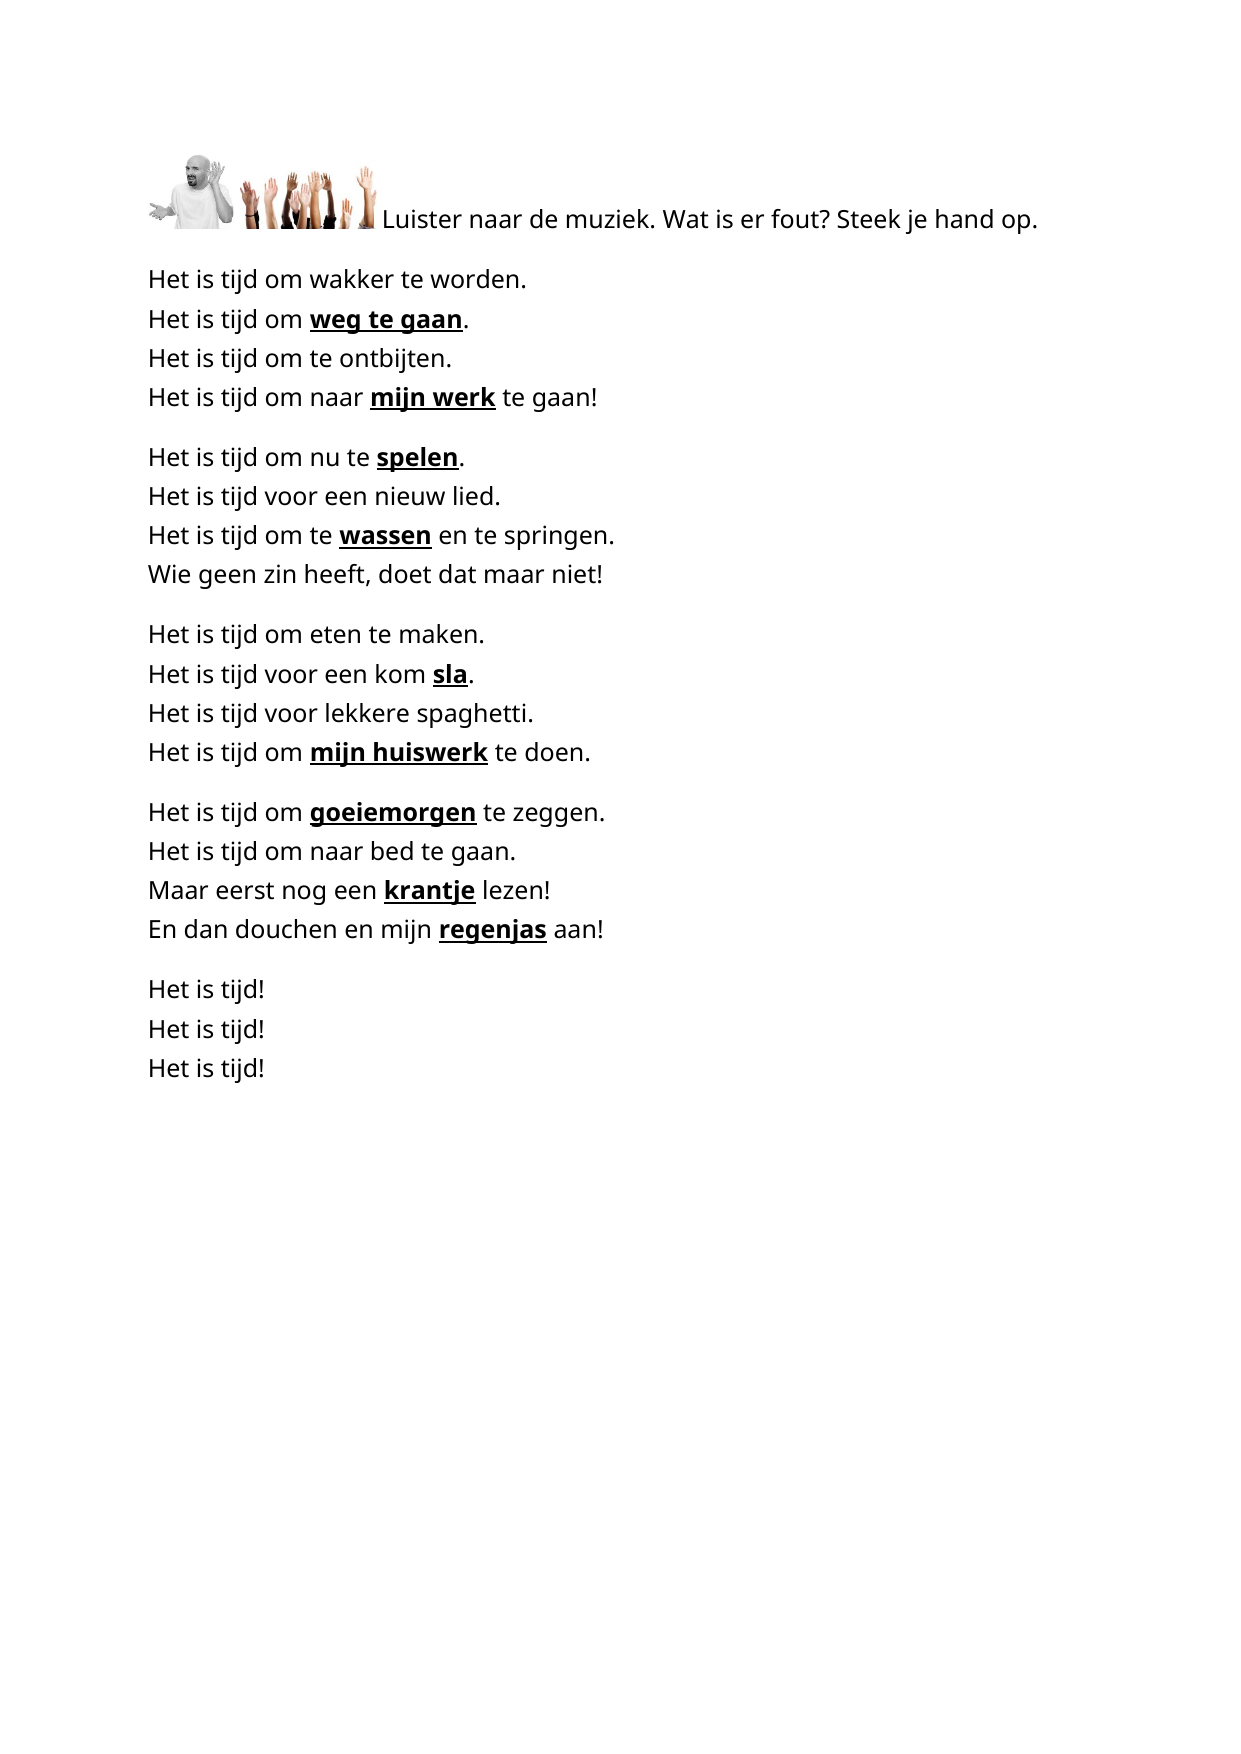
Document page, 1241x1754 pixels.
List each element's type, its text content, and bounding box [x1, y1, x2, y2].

text Het is tijd! Het is tijd! Het is tijd! [148, 972, 1093, 1117]
text Luister naar de muziek. Wat is er fout? Steek je hand op. [148, 148, 1093, 236]
text Het is tijd om nu te spelen. Het is tijd voor een nieuw lied. Het is tijd om te wassen en te springen. Wie geen zin heeft, doet dat maar niet! [148, 439, 1093, 591]
picture [147, 153, 234, 229]
text Het is tijd om wakker te worden. Het is tijd om weg te gaan. Het is tijd om te ontbijten. Het is tijd om naar mijn werk te gaan! [148, 262, 1093, 414]
text Het is tijd om goeiemorgen te zeggen. Het is tijd om naar bed te gaan. Maar eerst nog een krantje lezen! En dan douchen en mijn regenjas aan! [148, 794, 1093, 946]
picture [240, 147, 382, 229]
text Het is tijd om eten te maken. Het is tijd voor een kom sla. Het is tijd voor lekkere spaghetti. Het is tijd om mijn huiswerk te doen. [148, 617, 1093, 769]
